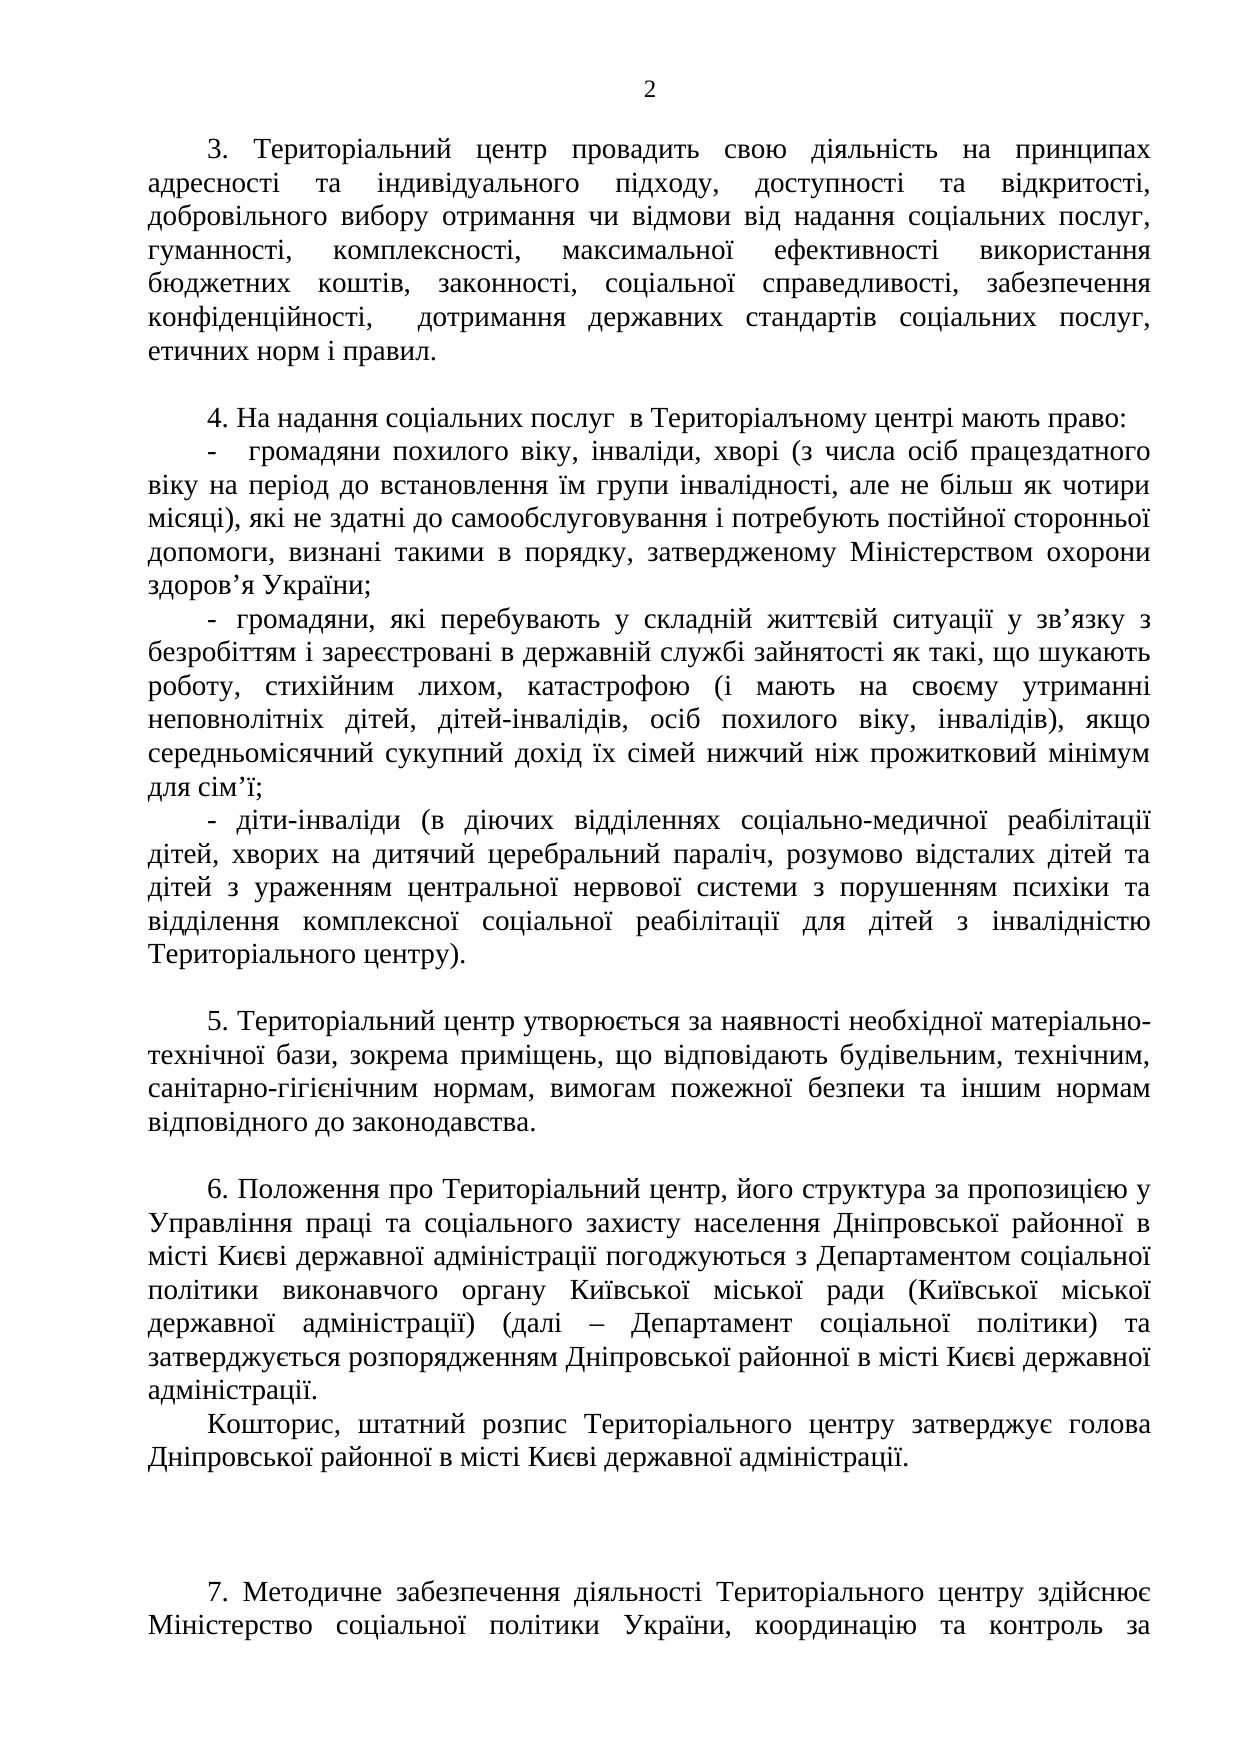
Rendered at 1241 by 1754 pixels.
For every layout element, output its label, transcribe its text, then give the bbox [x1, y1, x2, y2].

text 5. Територіальний центр утворюється за наявності необхідної матеріально-технічної бази, зокрема приміщень, що відповідають будівельним, технічним, санітарно-гігієнічним нормам, вимогам пожежної безпеки та іншим нормам відповідного до законодавства. [148, 1003, 1152, 1138]
text 4. На надання соціальних послуг в Територiалъному центрi мають право: [148, 400, 1152, 433]
list громадяни похилого вiку, iнвалiди, хворi (з числа осiб працездатного вiку на період до встановлення їм групи iнвалiдностi, але не бiльш як чотири мiсяцi), якi не здатнi до самообслуговування i потребують постійної сторонньої допомоги, визнанi такими в порядку, затвердженому Міністерством охорони здоров’я України; [148, 433, 1152, 601]
text 6. Положення про Територіальний центр, його структура за пропозицією у Управлiння працi та соцiального захисту населення Дніпровської районної в місті Києві державної адміністрації погоджуються з Департаментом соціальної політики виконавчого органу Київської міської ради (Київської міської державної адміністрації) (далі – Департамент соціальної політики) та затверджується розпорядженням Дніпровської районної в місті Києві державної адміністрації. [148, 1171, 1152, 1406]
text 3. Територіальний центр провадить свою діяльність на принципах адресності та iндивiдуального пiдходу, доступностi та вiдкритостi, добровільного вибору отримання чи відмови вiд надання соціальних послуг, гуманностi, комплексностi, максимальної ефективності використання бюджетних коштів, законностi, соцiальної справедливостi, забезпечення конфiденцiйностi, дотримання державних стандартiв соціальних послуг, етичних норм і правил. [148, 131, 1152, 366]
text Кошторис, штатний розпис Територіального центру затверджує голова Дніпровської районної в місті Києві державної адміністрації. [148, 1406, 1152, 1473]
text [148, 1574, 1152, 1641]
list громадяни, якi перебувають у складнiй життєвiй ситуації у зв’язку з безробiттям i зареєстрованi в державнiй службi зайнятостi як такi, що шукають роботу, стихiйним лихом, катастрофою (i мають на своєму утриманнi неповнолiтнiх дiтей, дiтей-iнвалiдiв, осiб похилого вiку, iнвалiдiв), якщо середньомiсячний сукупний дохiд їх сiмей нижчий нiж прожитковий мiнiмум для сім’ї; [148, 601, 1152, 802]
list діти-інваліди (в діючих відділеннях соціально-медичної реабілітації дітей, хворих на дитячий церебральний параліч, розумово відсталих дітей та дітей з ураженням центральної нервової системи з порушенням психіки та відділення комплексної соціальної реабілітації для дітей з інвалідністю Територіального центру). [148, 802, 1152, 970]
